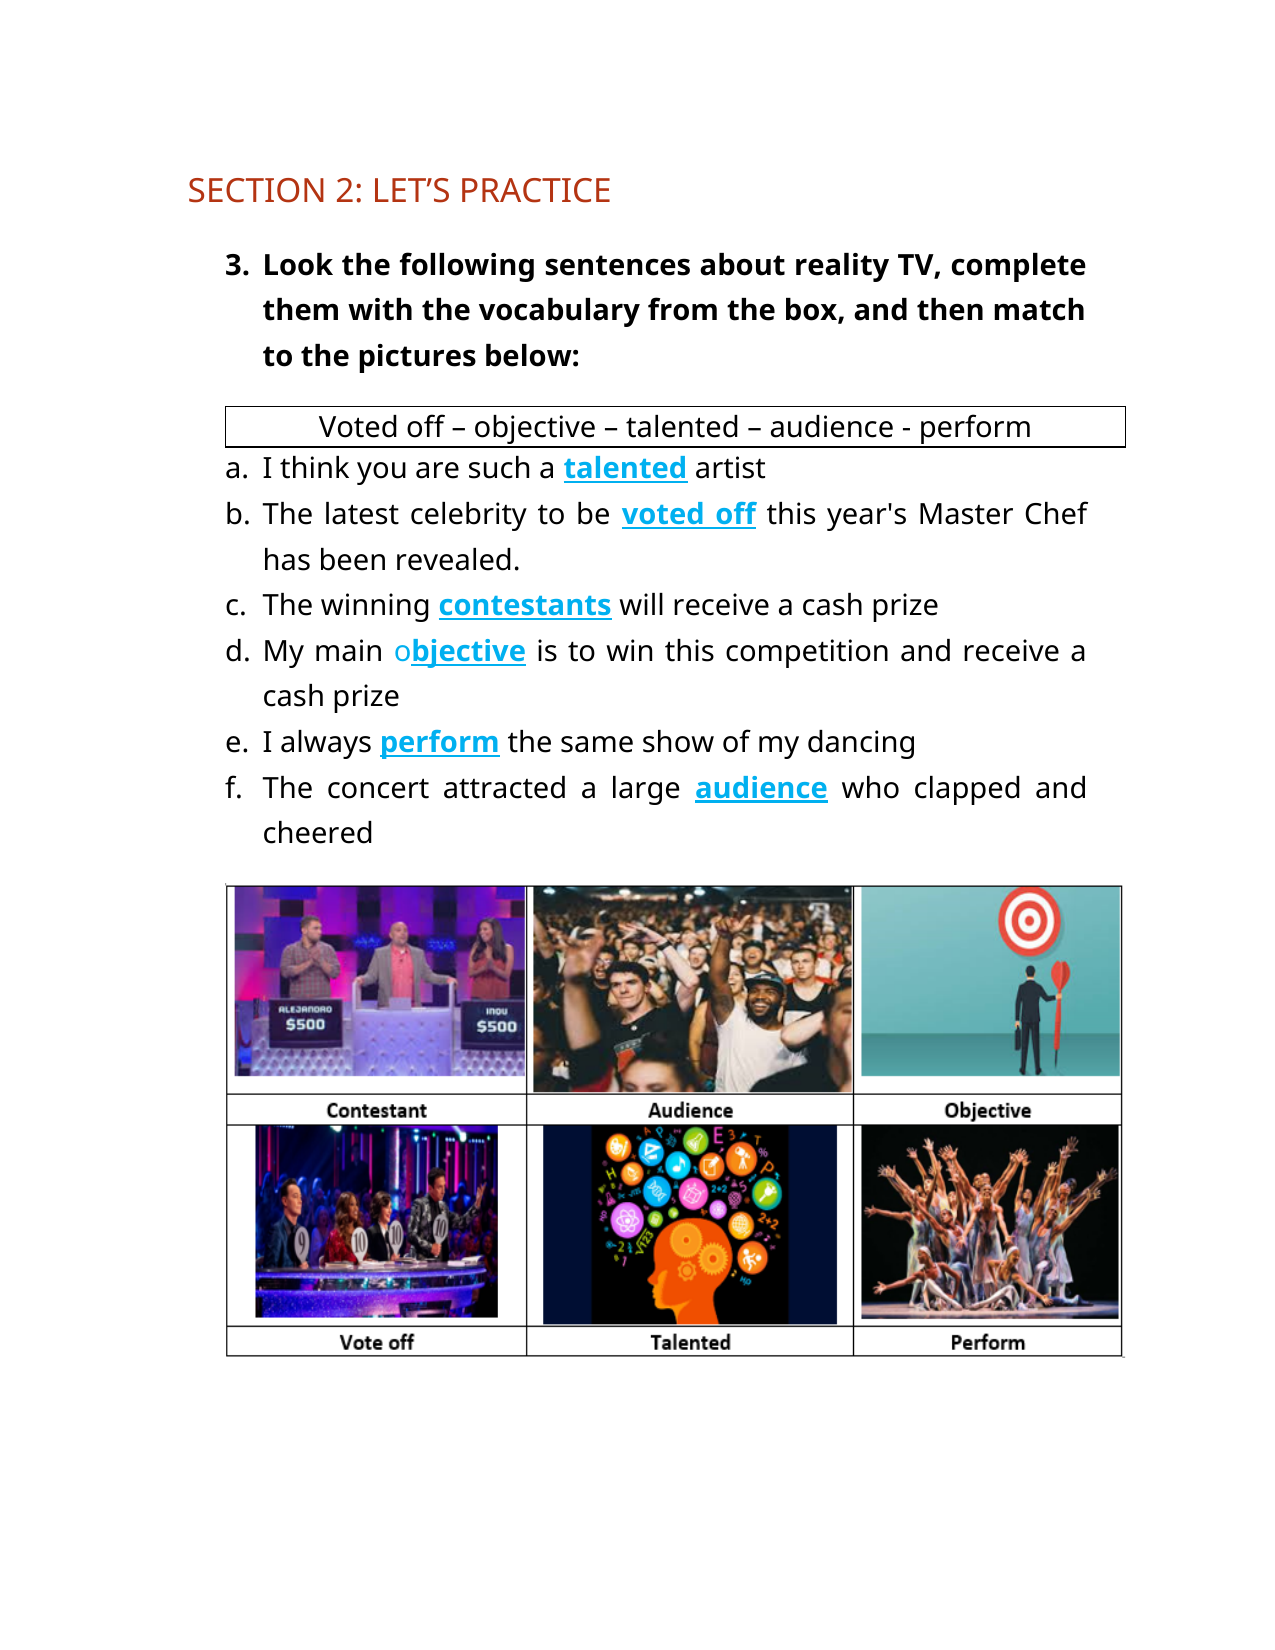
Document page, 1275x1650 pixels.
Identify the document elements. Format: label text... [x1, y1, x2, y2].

list The concert attracted a large audience who clapped and cheered [225, 767, 1087, 852]
table_header Voted off – objective – talented – audience - perform [226, 407, 1125, 446]
picture [225, 883, 1125, 1358]
subtitle SECTION 2: LET’S PRACTICE [187, 167, 1087, 212]
list My main objective is to win this competition and receive a cash prize [225, 630, 1087, 715]
list The winning contestants will receive a cash prize [225, 584, 1087, 624]
list Look the following sentences about reality TV, complete them with the vocabulary from the box, and then match to the pictures below: [225, 244, 1087, 375]
list I think you are such a talented artist [225, 448, 1087, 487]
list The latest celebrity to be voted off this year's Master Chef has been revealed. [225, 493, 1087, 578]
list I always perform the same show of my dancing [225, 721, 1087, 761]
